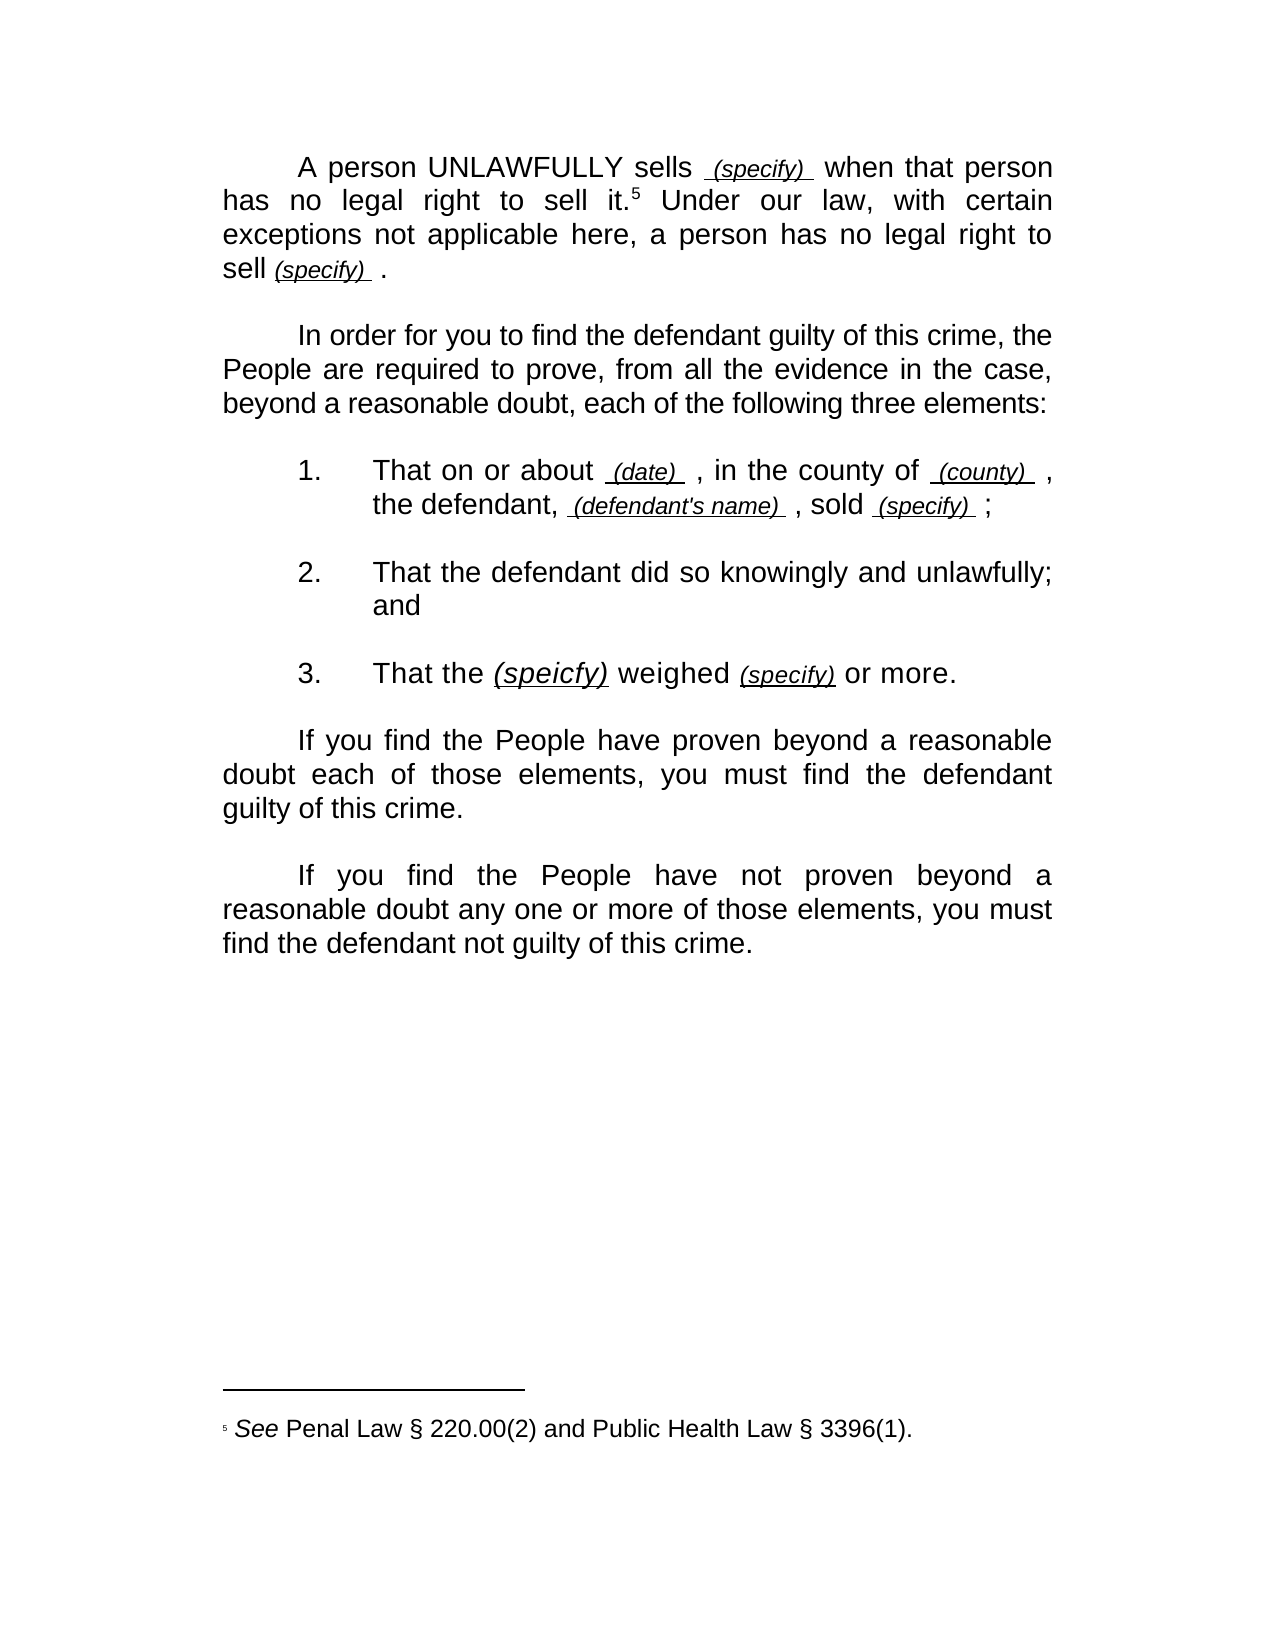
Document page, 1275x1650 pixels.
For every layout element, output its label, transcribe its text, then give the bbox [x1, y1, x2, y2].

list That the defendant did so knowingly and unlawfully; and [297, 555, 1053, 622]
text If you find the People have proven beyond a reasonable doubt each of those elements, you must find the defendant guilty of this crime. [222, 724, 1053, 825]
text 5 See Penal Law § 220.00(2) and Public Health Law § 3396(1). [222, 1414, 1053, 1443]
text If you find the People have not proven beyond a reasonable doubt any one or more of those elements, you must find the defendant not guilty of this crime. [222, 859, 1053, 960]
list That on or about (date) , in the county of (county) , the defendant, (defendant's name) , sold (specify) ; [297, 454, 1053, 521]
text A person UNLAWFULLY sells (specify) when that person has no legal right to sell it.5 Under our law, with certain exceptions not applicable here, a person has no legal right to sell (specify) . [222, 150, 1053, 285]
list That the (speicfy) weighed (specify) or more. [297, 657, 1053, 691]
text In order for you to find the defendant guilty of this crime, the People are required to prove, from all the evidence in the case, beyond a reasonable doubt, each of the following three elements: [222, 319, 1053, 420]
